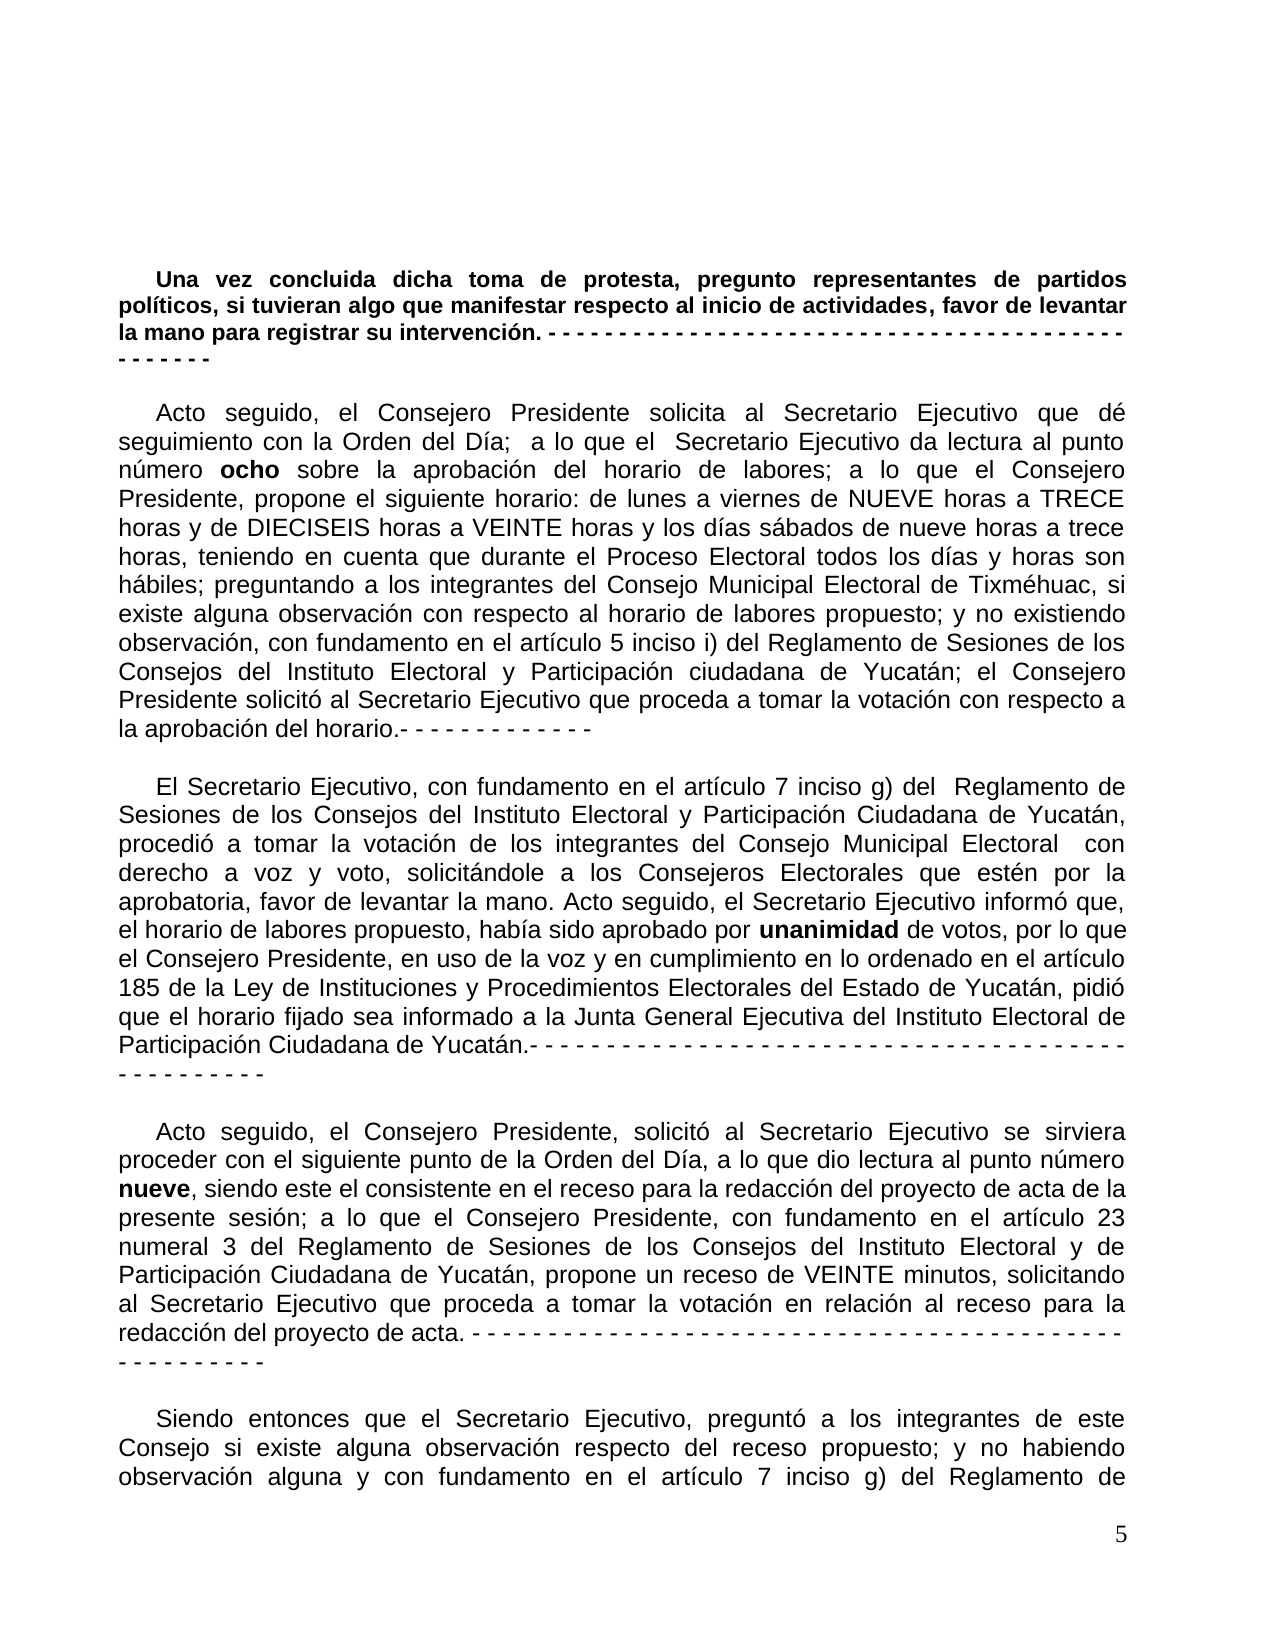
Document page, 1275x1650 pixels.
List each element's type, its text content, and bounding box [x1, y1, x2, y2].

text Acto seguido, el Consejero Presidente, solicitó al Secretario Ejecutivo se sirviera proceder con el siguiente punto de la Orden del Día, a lo que dio lectura al punto número nueve, siendo este el consistente en el receso para la redacción del proyecto de acta de la presente sesión; a lo que el Consejero Presidente, con fundamento en el artículo 23 numeral 3 del Reglamento de Sesiones de los Consejos del Instituto Electoral y de Participación Ciudadana de Yucatán, propone un receso de VEINTE minutos, solicitando al Secretario Ejecutivo que proceda a tomar la votación en relación al receso para la redacción del proyecto de acta. - - - - - - - - - - - - - - - - - - - - - - - - - - - - - - - - - - - - - - - - - - - - - - - - - - - - - [118, 1117, 1127, 1375]
text Acto seguido, el Consejero Presidente solicita al Secretario Ejecutivo que dé seguimiento con la Orden del Día; a lo que el Secretario Ejecutivo da lectura al punto número ocho sobre la aprobación del horario de labores; a lo que el Consejero Presidente, propone el siguiente horario: de lunes a viernes de NUEVE horas a TRECE horas y de DIECISEIS horas a VEINTE horas y los días sábados de nueve horas a trece horas, teniendo en cuenta que durante el Proceso Electoral todos los días y horas son hábiles; preguntando a los integrantes del Consejo Municipal Electoral de Tixméhuac, si existe alguna observación con respecto al horario de labores propuesto; y no existiendo observación, con fundamento en el artículo 5 inciso i) del Reglamento de Sesiones de los Consejos del Instituto Electoral y Participación ciudadana de Yucatán; el Consejero Presidente solicitó al Secretario Ejecutivo que proceda a tomar la votación con respecto a la aprobación del horario.- - - - - - - - - - - - - [118, 398, 1127, 743]
text Una vez concluida dicha toma de protesta, pregunto representantes de partidos políticos, si tuvieran algo que manifestar respecto al inicio de actividades, favor de levantar la mano para registrar su intervención. - - - - - - - - - - - - - - - - - - - - - - - - - - - - - - - - - - - - - - - - - - - - - - - - [118, 266, 1127, 372]
text El Secretario Ejecutivo, con fundamento en el artículo 7 inciso g) del Reglamento de Sesiones de los Consejos del Instituto Electoral y Participación Ciudadana de Yucatán, procedió a tomar la votación de los integrantes del Consejo Municipal Electoral con derecho a voz y voto, solicitándole a los Consejeros Electorales que estén por la aprobatoria, favor de levantar la mano. Acto seguido, el Secretario Ejecutivo informó que, el horario de labores propuesto, había sido aprobado por unanimidad de votos, por lo que el Consejero Presidente, en uso de la voz y en cumplimiento en lo ordenado en el artículo 185 de la Ley de Instituciones y Procedimientos Electorales del Estado de Yucatán, pidió que el horario fijado sea informado a la Junta General Ejecutiva del Instituto Electoral de Participación Ciudadana de Yucatán.- - - - - - - - - - - - - - - - - - - - - - - - - - - - - - - - - - - - - - - - - - - - - - - - - [118, 772, 1127, 1088]
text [118, 1404, 1127, 1490]
